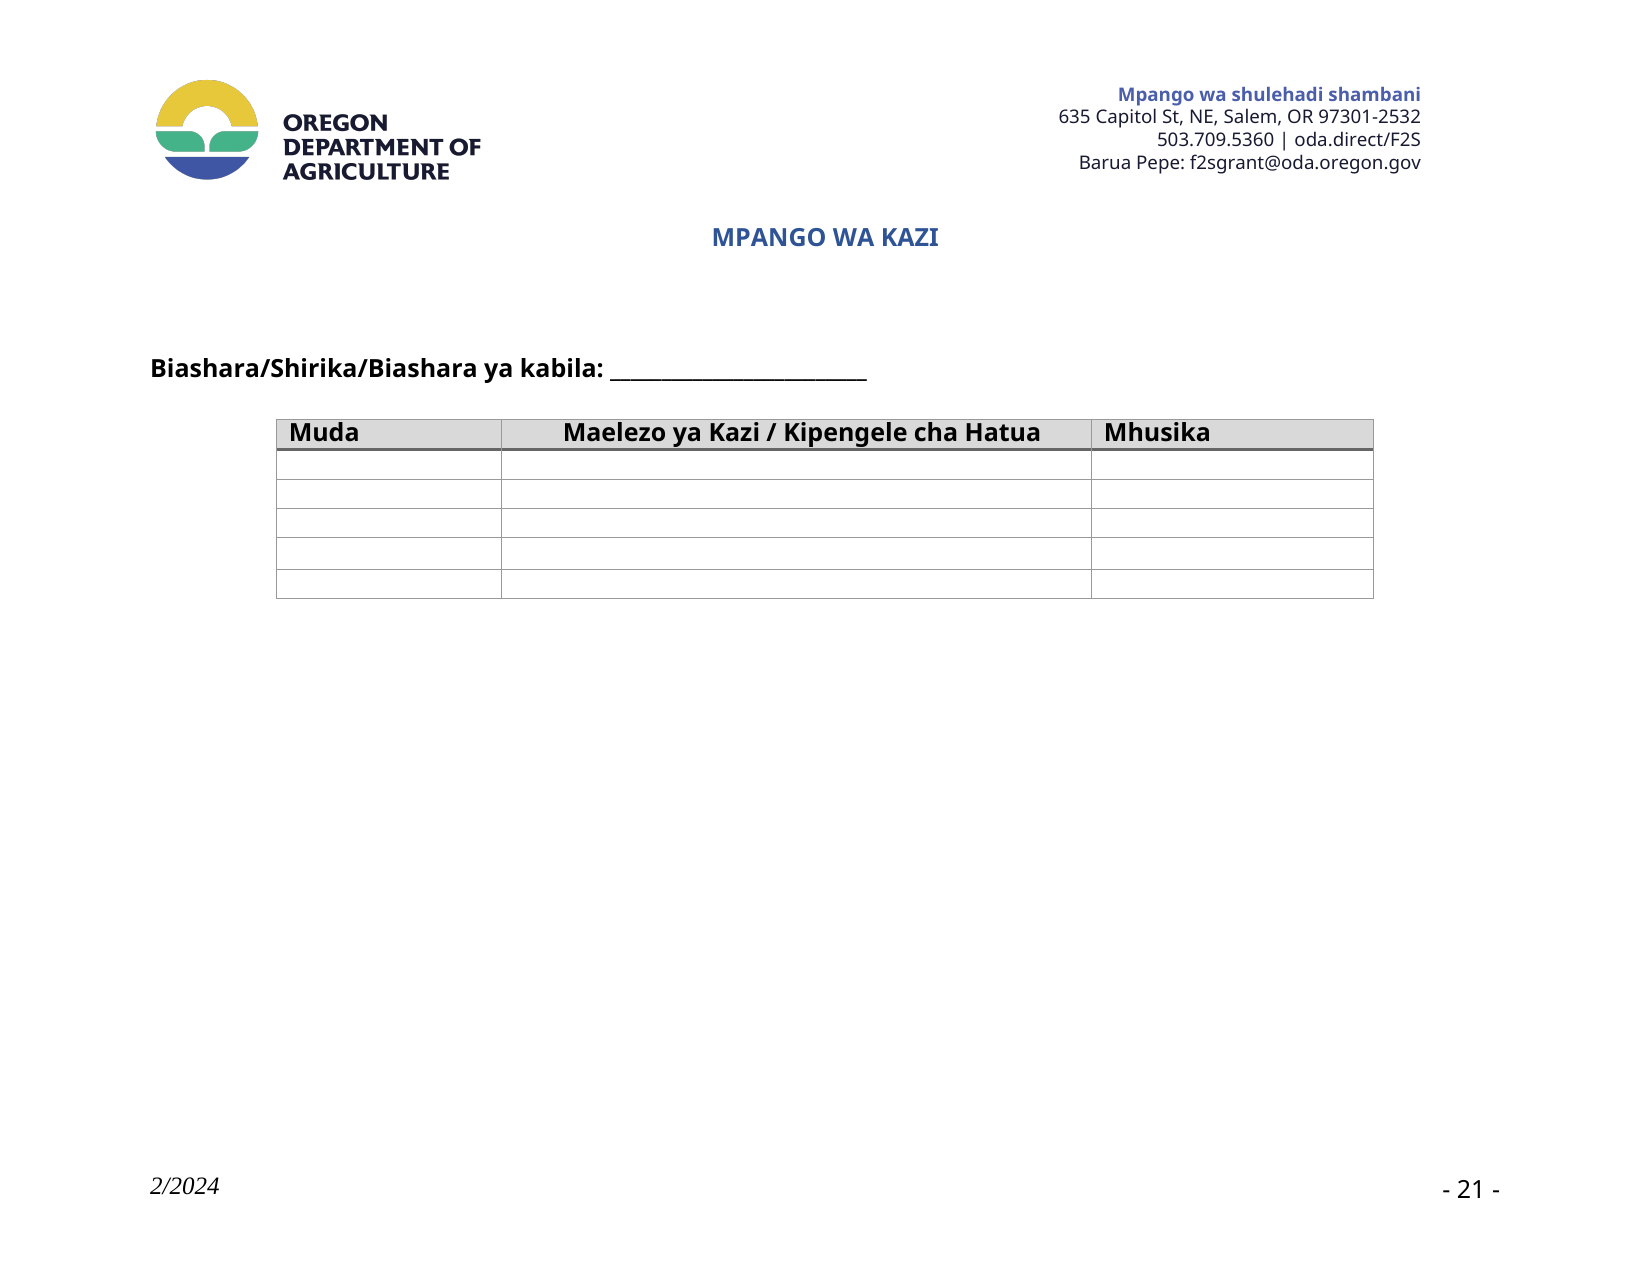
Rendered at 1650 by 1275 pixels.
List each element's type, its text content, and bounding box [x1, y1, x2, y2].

table_cell [502, 480, 1091, 508]
table_cell [277, 538, 501, 569]
table_cell [1092, 451, 1373, 478]
table_header Mhusika [1092, 420, 1373, 448]
text MPANGO WA KAZI [150, 220, 1500, 254]
table_cell [1092, 480, 1373, 508]
table_header Maelezo ya Kazi / Kipengele cha Hatua [502, 420, 1091, 448]
table_cell [1092, 570, 1373, 598]
table_cell [277, 570, 501, 598]
table_cell [277, 451, 501, 478]
table_header Muda [277, 420, 501, 448]
table_cell [502, 538, 1091, 569]
picture [150, 75, 483, 186]
table_cell [277, 509, 501, 537]
table_cell [1092, 538, 1373, 569]
table_cell [1092, 509, 1373, 537]
table_cell [502, 451, 1091, 478]
table_cell [502, 509, 1091, 537]
table_cell [502, 570, 1091, 598]
table_cell [277, 480, 501, 508]
text Biashara/Shirika/Biashara ya kabila: _________________________ [150, 351, 1500, 385]
